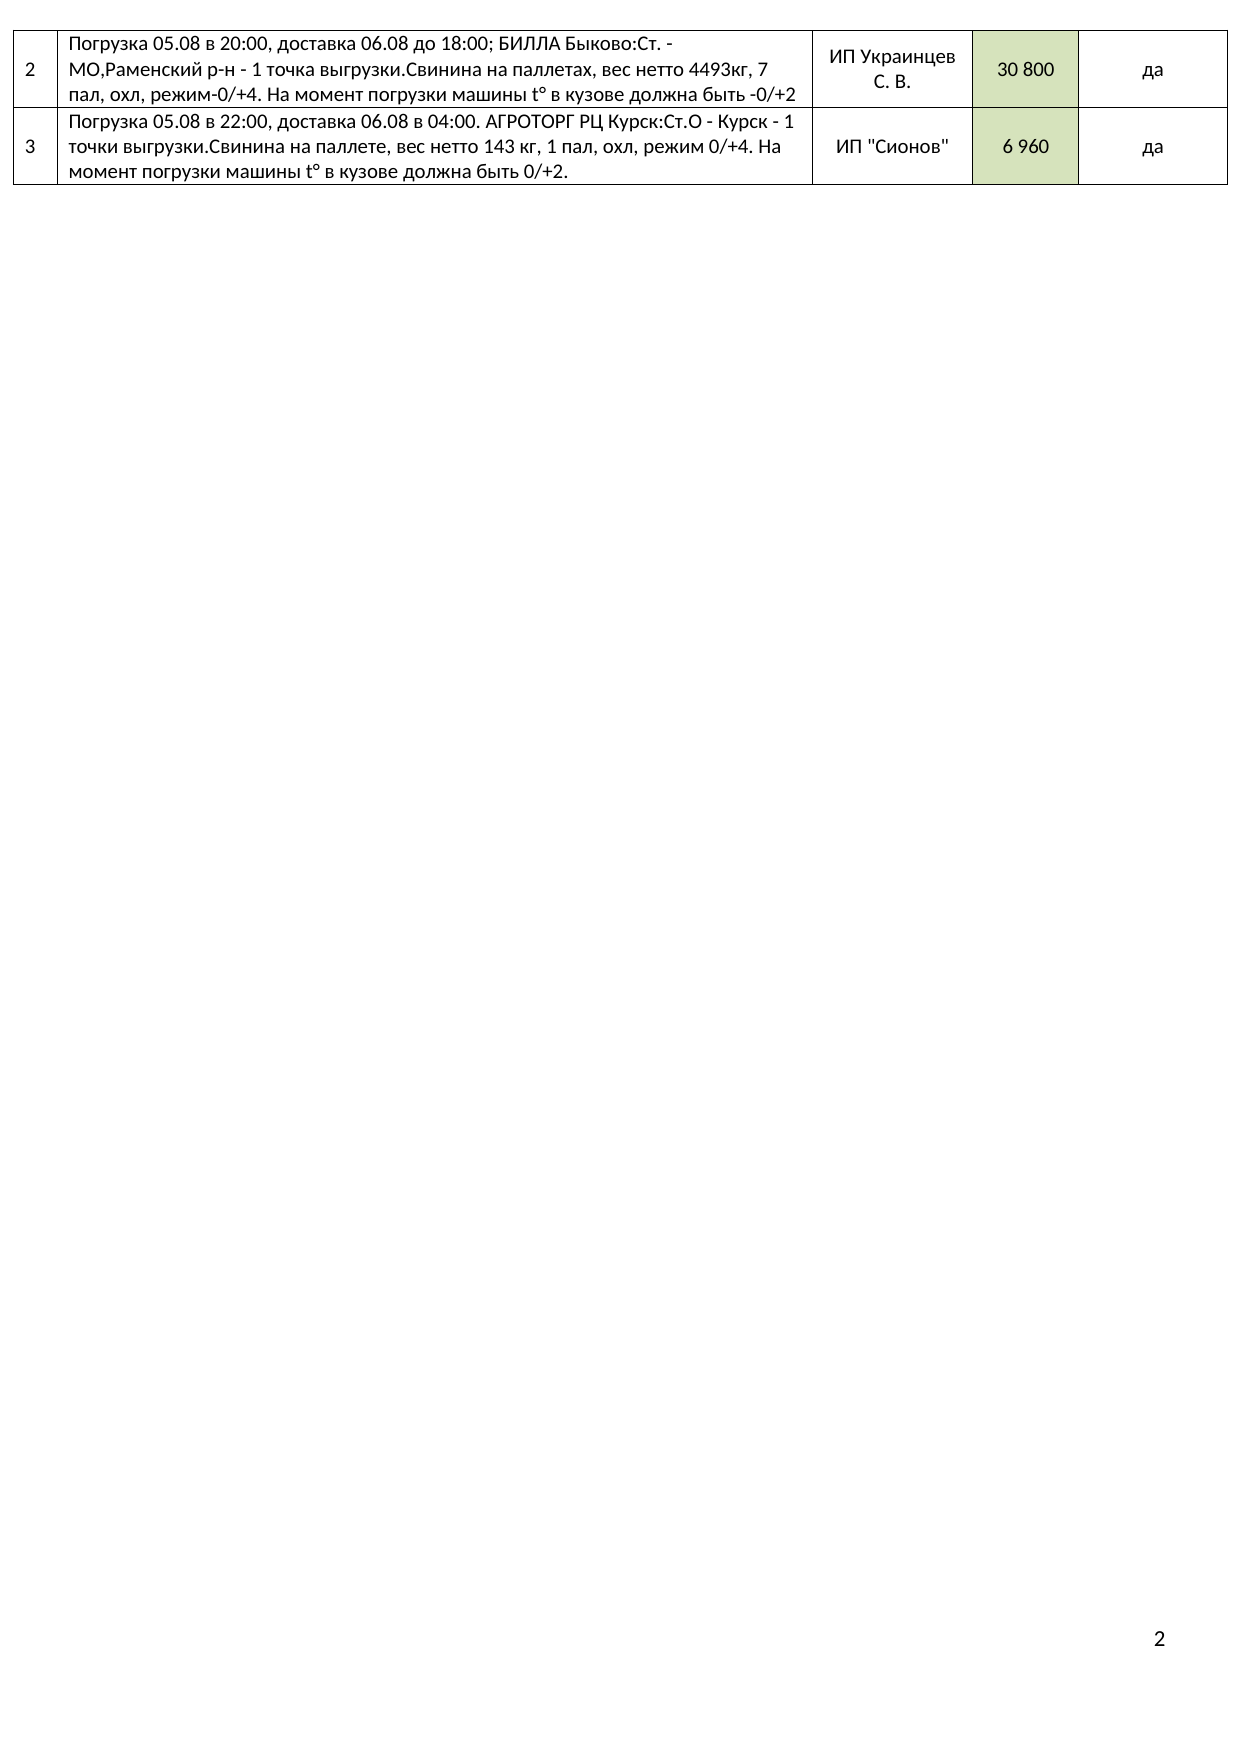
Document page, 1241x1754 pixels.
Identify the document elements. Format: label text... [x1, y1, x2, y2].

table_cell Погрузка 05.08 в 22:00, доставка 06.08 в 04:00. АГРОТОРГ РЦ Курск:Ст.О - Курск - 1 точки выгрузки.Свинина на паллете, вес нетто 143 кг, 1 пал, охл, режим 0/+4. На момент погрузки машины t° в кузове должна быть 0/+2. [58, 108, 812, 184]
table_cell 30 800 [973, 31, 1078, 107]
table_cell 2 [14, 31, 57, 107]
table_cell ИП "Сионов" [813, 108, 972, 184]
table_cell да [1079, 31, 1227, 107]
table_cell да [1079, 108, 1227, 184]
table_cell 6 960 [973, 108, 1078, 184]
table_cell 3 [14, 108, 57, 184]
table_cell Погрузка 05.08 в 20:00, доставка 06.08 до 18:00; БИЛЛА Быково:Ст. -МО,Раменский р-н - 1 точка выгрузки.Свинина на паллетах, вес нетто 4493кг, 7 пал, охл, режим-0/+4. На момент погрузки машины t° в кузове должна быть -0/+2 [58, 31, 812, 107]
table_cell ИП Украинцев С. В. [813, 31, 972, 107]
